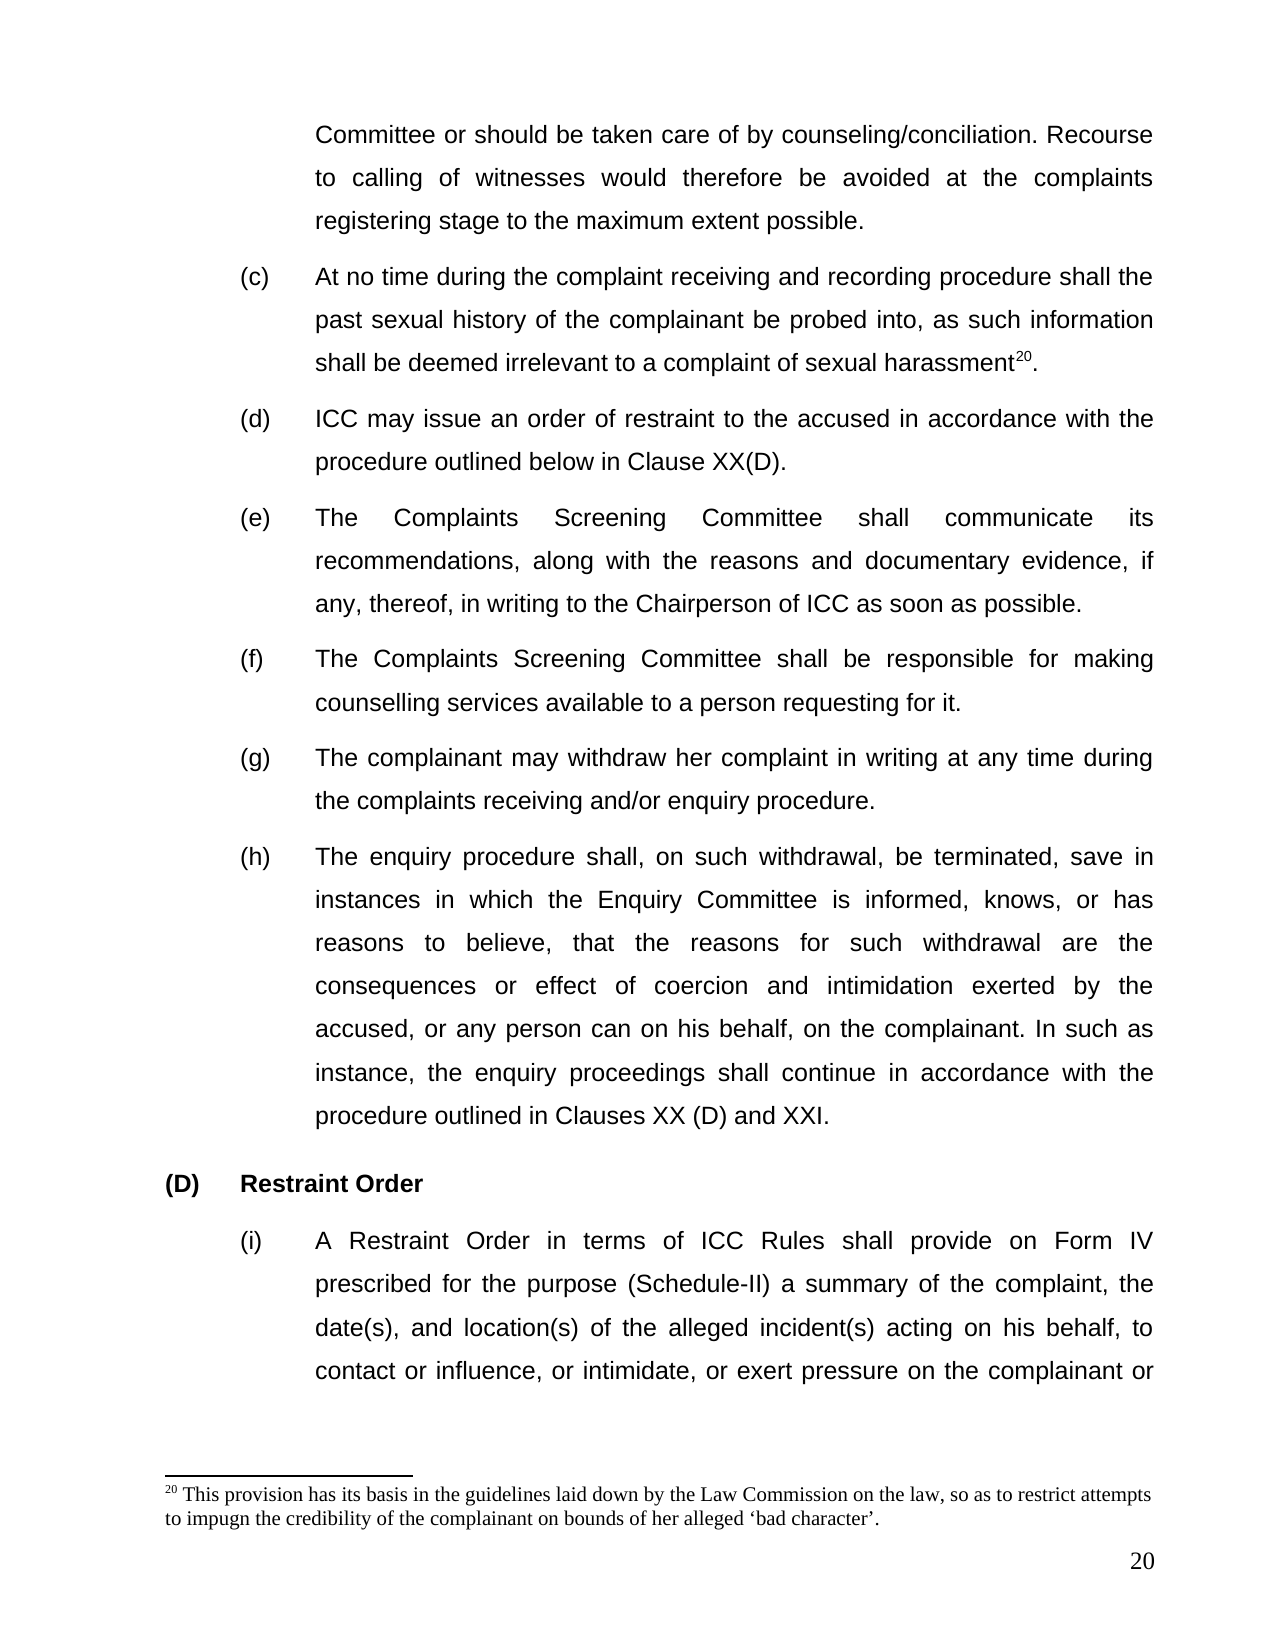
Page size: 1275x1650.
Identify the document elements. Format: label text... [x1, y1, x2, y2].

text (D) Restraint Order [165, 1169, 1155, 1197]
list The complainant may withdraw her complaint in writing at any time during the complaints receiving and/or enquiry procedure. [240, 743, 1155, 815]
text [165, 1226, 1155, 1384]
list ICC may issue an order of restraint to the accused in accordance with the procedure outlined below in Clause XX(D). [240, 404, 1155, 476]
list The Complaints Screening Committee shall communicate its recommendations, along with the reasons and documentary evidence, if any, thereof, in writing to the Chairperson of ICC as soon as possible. [240, 502, 1155, 617]
list The Complaints Screening Committee shall be responsible for making counselling services available to a person requesting for it. [240, 644, 1155, 716]
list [240, 120, 1155, 235]
list The enquiry procedure shall, on such withdrawal, be terminated, save in instances in which the Enquiry Committee is informed, knows, or has reasons to believe, that the reasons for such withdrawal are the consequences or effect of coercion and intimidation exerted by the accused, or any person can on his behalf, on the complainant. In such as instance, the enquiry proceedings shall continue in accordance with the procedure outlined in Clauses XX (D) and XXI. [240, 842, 1155, 1129]
list At no time during the complaint receiving and recording procedure shall the past sexual history of the complainant be probed into, as such information shall be deemed irrelevant to a complaint of sexual harassment. [240, 262, 1155, 377]
